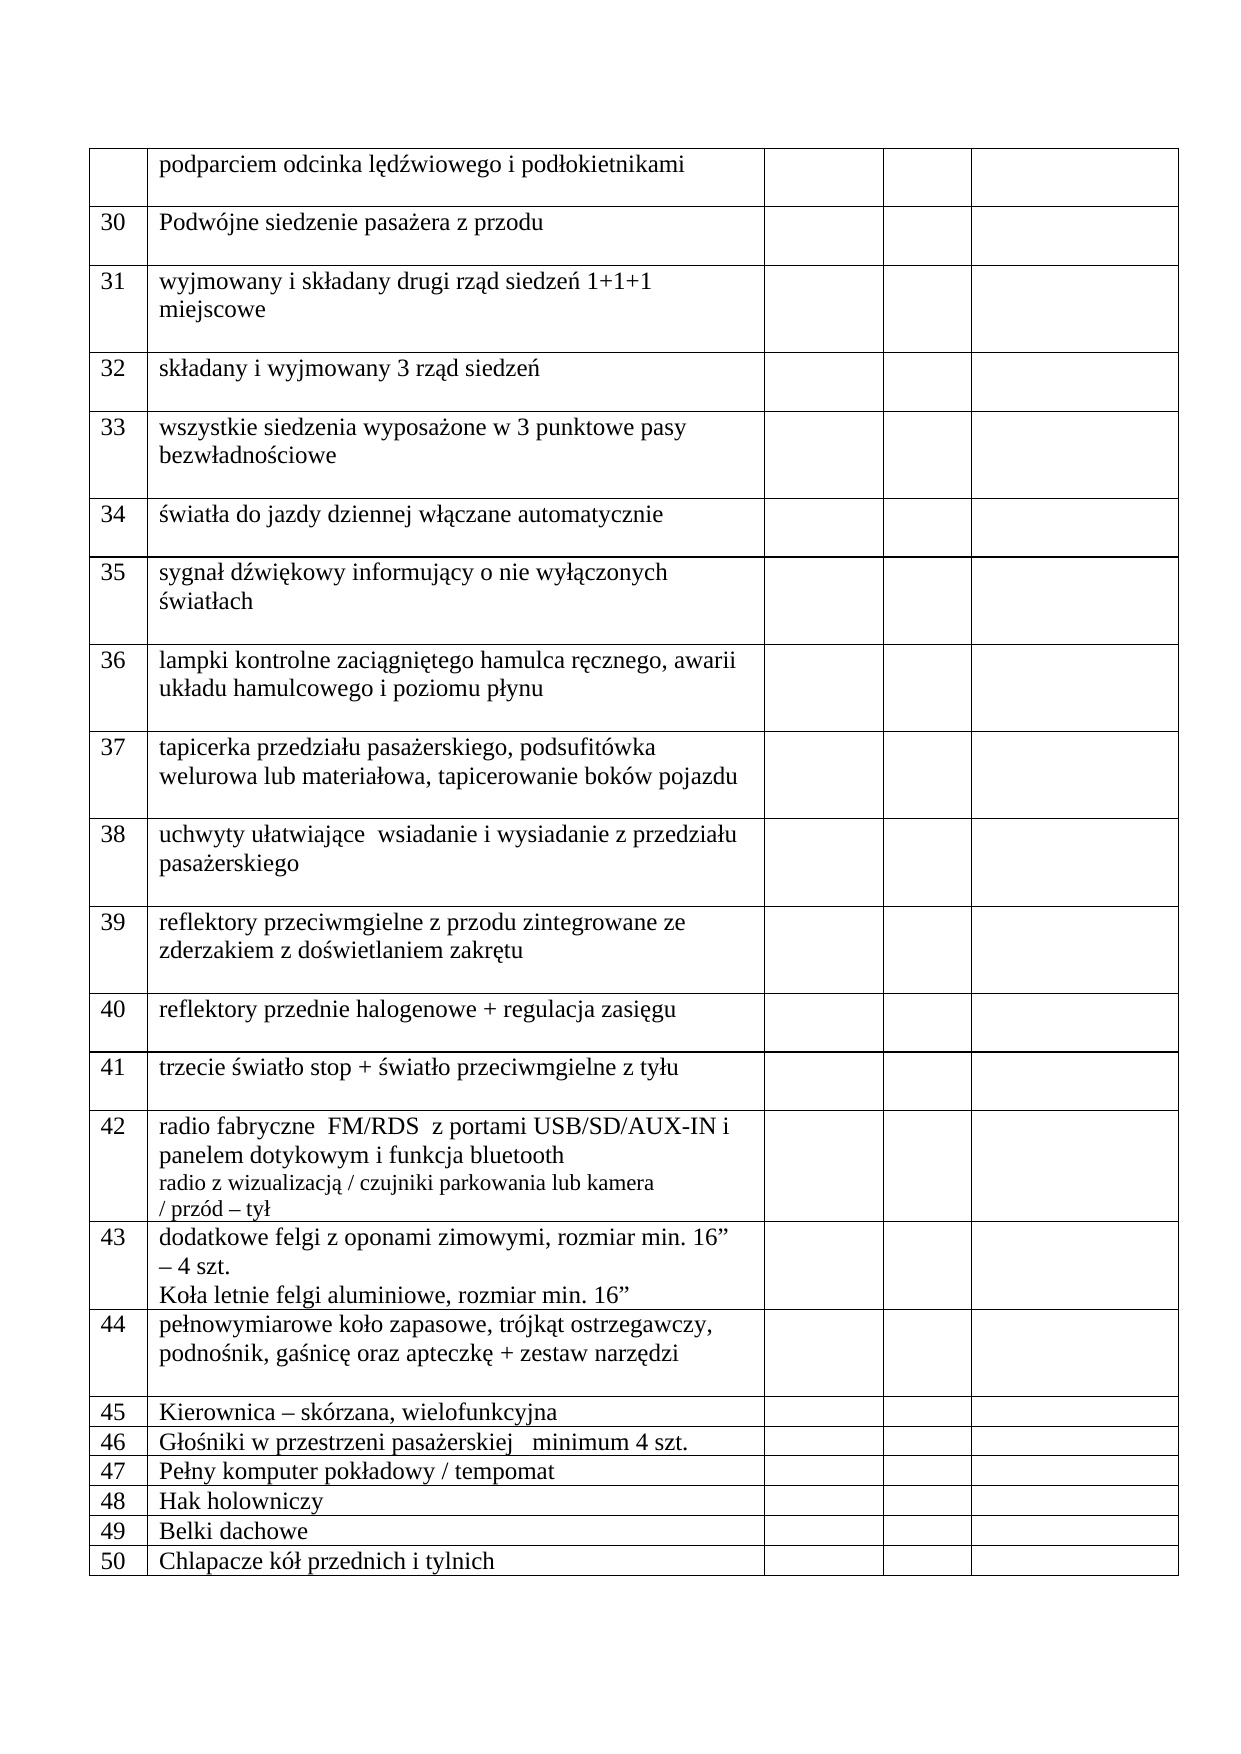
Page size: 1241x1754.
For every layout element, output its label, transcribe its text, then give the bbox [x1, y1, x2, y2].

table_cell 49 [90, 1516, 147, 1545]
table_cell Chlapacze kół przednich i tylnich [148, 1546, 764, 1574]
table_cell [765, 1053, 883, 1110]
table_cell [765, 1546, 883, 1574]
table_cell [972, 499, 1178, 556]
table_cell [765, 266, 883, 352]
table_cell [884, 1310, 971, 1396]
table_cell [884, 907, 971, 993]
table_cell Kierownica – skórzana, wielofunkcyjna [148, 1397, 764, 1426]
table_cell 42 [90, 1111, 147, 1221]
table_cell [765, 819, 883, 906]
table_cell 44 [90, 1310, 147, 1396]
table_cell [884, 732, 971, 818]
table_cell [884, 1456, 971, 1485]
table_cell trzecie światło stop + światło przeciwmgielne z tyłu [148, 1053, 764, 1110]
table_cell [765, 412, 883, 498]
table_cell [884, 1053, 971, 1110]
table_cell światła do jazdy dziennej włączane automatycznie [148, 499, 764, 556]
table_cell [972, 266, 1178, 352]
table_cell [884, 1111, 971, 1221]
table_cell [765, 1486, 883, 1515]
table_cell 32 [90, 353, 147, 411]
table_cell [972, 353, 1178, 411]
table_cell 37 [90, 732, 147, 818]
table_cell [884, 819, 971, 906]
table_cell dodatkowe felgi z oponami zimowymi, rozmiar min. 16” – 4 szt. Koła letnie felgi aluminiowe, rozmiar min. 16” [148, 1222, 764, 1308]
table_cell [765, 1427, 883, 1455]
table_cell Podwójne siedzenie pasażera z przodu [148, 207, 764, 265]
table_cell [884, 266, 971, 352]
table_cell [884, 499, 971, 556]
table_cell [765, 1516, 883, 1545]
table_cell 34 [90, 499, 147, 556]
table_cell [972, 1053, 1178, 1110]
table_cell [972, 1397, 1178, 1426]
table_cell [765, 907, 883, 993]
table_cell Pełny komputer pokładowy / tempomat [148, 1456, 764, 1485]
table_cell 40 [90, 994, 147, 1051]
table_cell [972, 558, 1178, 644]
table_cell lampki kontrolne zaciągniętego hamulca ręcznego, awarii układu hamulcowego i poziomu płynu [148, 645, 764, 731]
table_cell Hak holowniczy [148, 1486, 764, 1515]
table_cell [884, 558, 971, 644]
table_cell [972, 149, 1178, 206]
table_cell 30 [90, 207, 147, 265]
table_cell 46 [90, 1427, 147, 1455]
table_cell [884, 1427, 971, 1455]
table_cell uchwyty ułatwiające wsiadanie i wysiadanie z przedziału pasażerskiego [148, 819, 764, 906]
table_cell [765, 645, 883, 731]
table_cell pełnowymiarowe koło zapasowe, trójkąt ostrzegawczy, podnośnik, gaśnicę oraz apteczkę + zestaw narzędzi [148, 1310, 764, 1396]
table_cell 29 [90, 149, 147, 206]
table_cell [765, 558, 883, 644]
table_cell Głośniki w przestrzeni pasażerskiej minimum 4 szt. [148, 1427, 764, 1455]
table_cell 31 [90, 266, 147, 352]
table_cell 33 [90, 412, 147, 498]
table_cell reflektory przeciwmgielne z przodu zintegrowane ze zderzakiem z doświetlaniem zakrętu [148, 907, 764, 993]
table_cell [884, 994, 971, 1051]
table_cell 41 [90, 1053, 147, 1110]
table_cell [884, 645, 971, 731]
table_cell [765, 1111, 883, 1221]
table_cell 48 [90, 1486, 147, 1515]
table_cell [884, 353, 971, 411]
table_cell [972, 1516, 1178, 1545]
table_cell [972, 1427, 1178, 1455]
table_cell [972, 645, 1178, 731]
table_cell [972, 1456, 1178, 1485]
table_cell [884, 1486, 971, 1515]
table_cell [884, 149, 971, 206]
table_cell [884, 412, 971, 498]
table_cell 36 [90, 645, 147, 731]
table_cell [765, 499, 883, 556]
table_cell radio fabryczne FM/RDS z portami USB/SD/AUX-IN i panelem dotykowym i funkcja bluetooth radio z wizualizacją / czujniki parkowania lub kamera / przód – tył [148, 1111, 764, 1221]
table_cell [765, 994, 883, 1051]
table_cell 39 [90, 907, 147, 993]
table_cell [765, 732, 883, 818]
table_cell [972, 207, 1178, 265]
table_cell [972, 819, 1178, 906]
table_cell 50 [90, 1546, 147, 1574]
table_cell [765, 1310, 883, 1396]
table_cell reflektory przednie halogenowe + regulacja zasięgu [148, 994, 764, 1051]
table_cell [765, 1222, 883, 1308]
table_cell Belki dachowe [148, 1516, 764, 1545]
table_cell [972, 1546, 1178, 1574]
table_cell 35 [90, 558, 147, 644]
table_cell sygnał dźwiękowy informujący o nie wyłączonych światłach [148, 558, 764, 644]
table_cell [972, 907, 1178, 993]
table_cell [972, 412, 1178, 498]
table_cell [765, 149, 883, 206]
table_cell [884, 207, 971, 265]
table_cell [972, 1222, 1178, 1308]
table_cell [884, 1516, 971, 1545]
table_cell [884, 1546, 971, 1574]
table_cell [972, 1310, 1178, 1396]
table_cell [972, 994, 1178, 1051]
table_cell 47 [90, 1456, 147, 1485]
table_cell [148, 149, 764, 206]
table_cell tapicerka przedziału pasażerskiego, podsufitówka welurowa lub materiałowa, tapicerowanie boków pojazdu [148, 732, 764, 818]
table_cell [972, 732, 1178, 818]
table_cell 45 [90, 1397, 147, 1426]
table_cell [765, 353, 883, 411]
table_cell [972, 1111, 1178, 1221]
table_cell [972, 1486, 1178, 1515]
table_cell [884, 1397, 971, 1426]
table_cell [765, 1397, 883, 1426]
table_cell składany i wyjmowany 3 rząd siedzeń [148, 353, 764, 411]
table_cell wyjmowany i składany drugi rząd siedzeń 1+1+1 miejscowe [148, 266, 764, 352]
table_cell 43 [90, 1222, 147, 1308]
table_cell [765, 1456, 883, 1485]
table_cell wszystkie siedzenia wyposażone w 3 punktowe pasy bezwładnościowe [148, 412, 764, 498]
table_cell [884, 1222, 971, 1308]
table_cell 38 [90, 819, 147, 906]
table_cell [765, 207, 883, 265]
